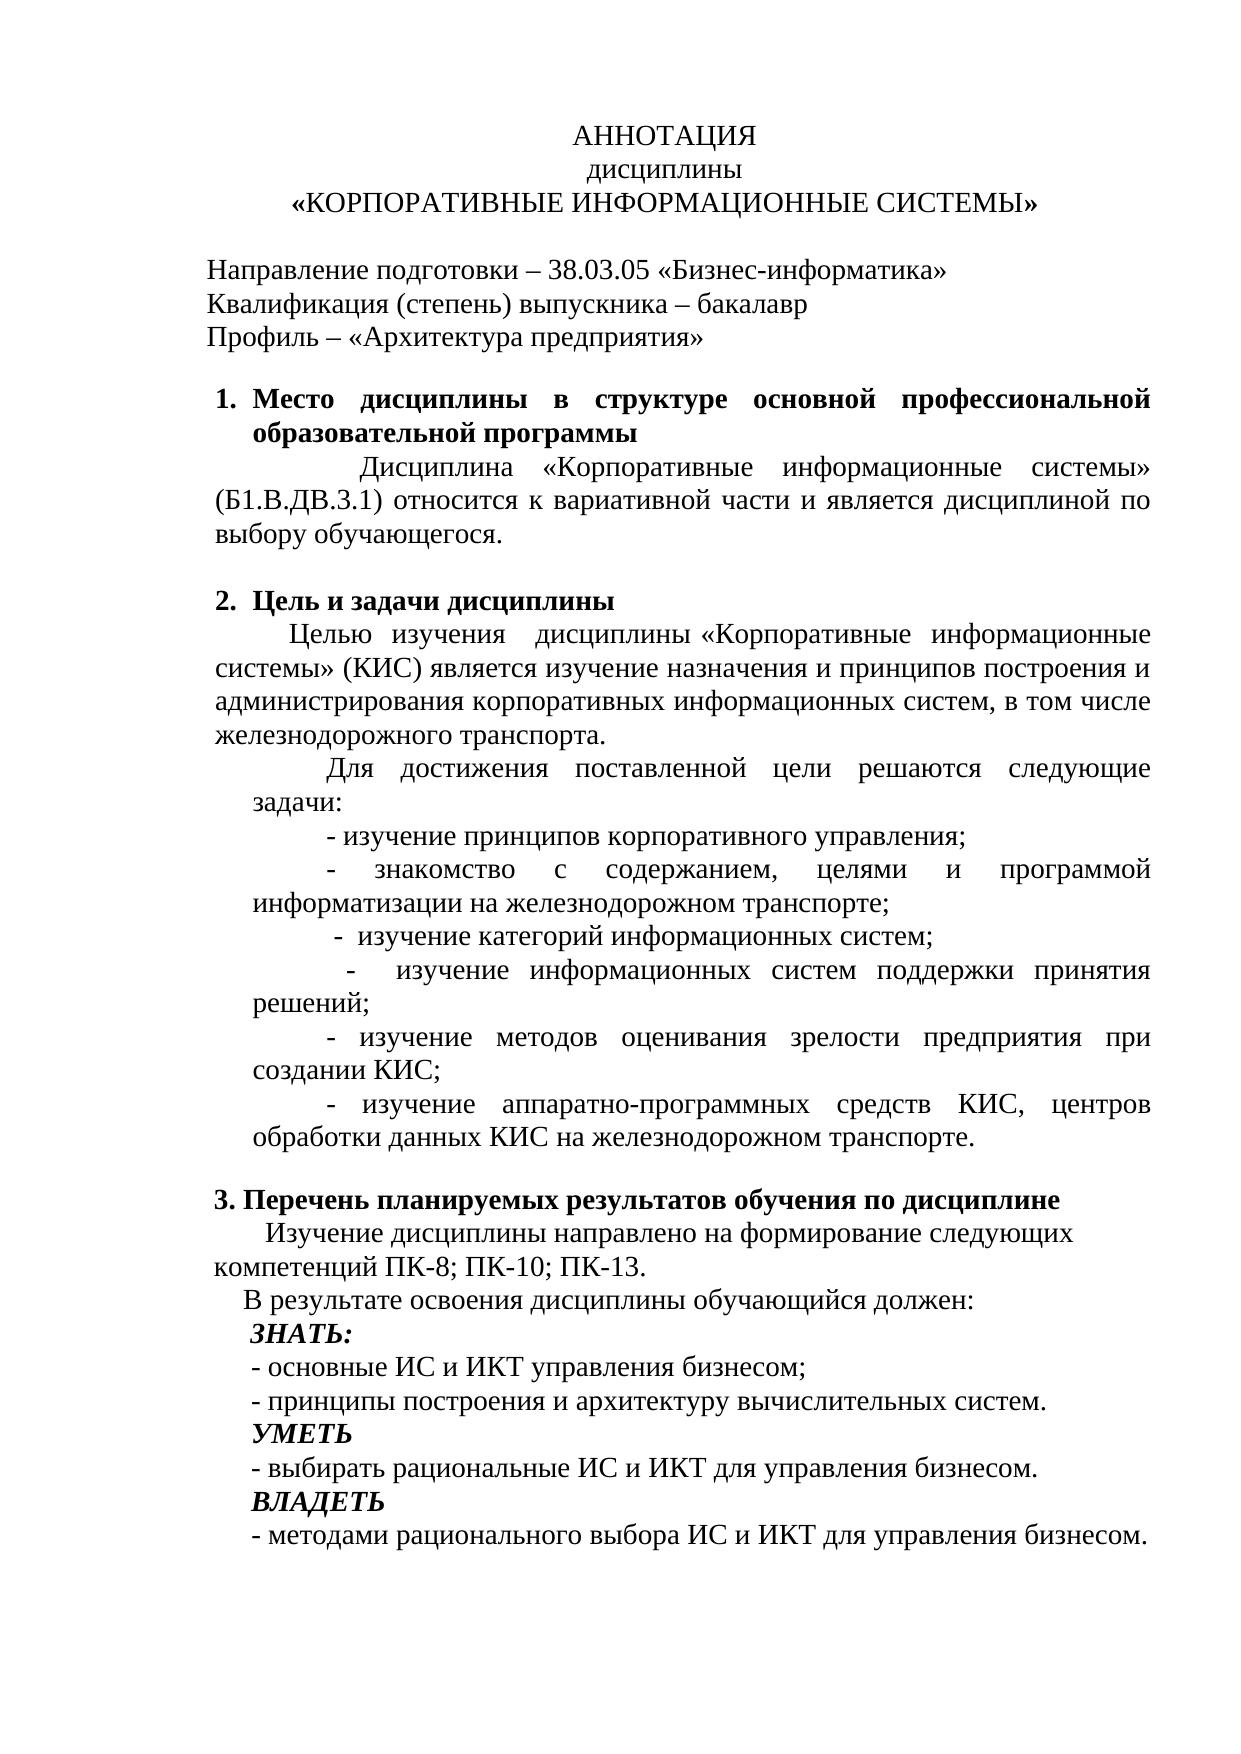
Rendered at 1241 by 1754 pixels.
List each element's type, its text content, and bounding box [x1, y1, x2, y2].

text Изучение дисциплины направлено на формирование следующих [177, 1215, 1152, 1249]
text В результате освоения дисциплины обучающийся должен: [177, 1282, 1152, 1316]
text Квалификация (степень) выпускника – бакалавр [177, 286, 1152, 319]
text - методами рационального выбора ИС и ИКТ для управления бизнесом. [177, 1517, 1152, 1551]
text - выбирать рациональные ИС и ИКТ для управления бизнесом. [236, 1450, 1152, 1484]
list - изучение информационных систем поддержки принятия решений; [252, 952, 1152, 1019]
text Профиль – «Архитектура предприятия» [177, 319, 1152, 353]
list - изучение категорий информационных систем; [252, 918, 1152, 952]
text УМЕТЬ [236, 1417, 1152, 1450]
text АННОТАЦИЯ [177, 118, 1152, 152]
text - основные ИС и ИКТ управления бизнесом; [236, 1349, 1152, 1383]
text Направление подготовки – 38.03.05 «Бизнес-информатика» [177, 252, 1152, 286]
list Место дисциплины в структуре основной профессиональной образовательной программы [215, 382, 1152, 449]
text ВЛАДЕТЬ [236, 1484, 1152, 1517]
list Для достижения поставленной цели решаются следующие задачи: [252, 751, 1152, 818]
text дисциплины [177, 152, 1152, 185]
text 3. Перечень планируемых результатов обучения по дисциплине [177, 1182, 1152, 1215]
list - изучение методов оценивания зрелости предприятия при создании КИС; [252, 1019, 1152, 1086]
text Целью изучения дисциплины «Корпоративные информационные системы» (КИС) является изучение назначения и принципов построения и администрирования корпоративных информационных систем, в том числе железнодорожного транспорта. [215, 616, 1152, 751]
text ЗНАТЬ: [177, 1316, 1152, 1349]
text Дисциплина «Корпоративные информационные системы» (Б1.В.ДВ.3.1) относится к вариативной части и является дисциплиной по выбору обучающегося. [215, 449, 1152, 549]
list - знакомство с содержанием, целями и программой информатизации на железнодорожном транспорте; [252, 851, 1152, 918]
list - изучение аппаратно-программных средств КИС, центров обработки данных КИС на железнодорожном транспорте. [252, 1086, 1152, 1153]
text - принципы построения и архитектуру вычислительных систем. [236, 1383, 1152, 1417]
list - изучение принципов корпоративного управления; [252, 818, 1152, 851]
list Цель и задачи дисциплины [215, 583, 1152, 616]
text компетенций ПК-8; ПК-10; ПК-13. [177, 1249, 1152, 1282]
text «КОРПОРАТИВНЫЕ ИНФОРМАЦИОННЫЕ СИСТЕМЫ» [177, 185, 1152, 219]
